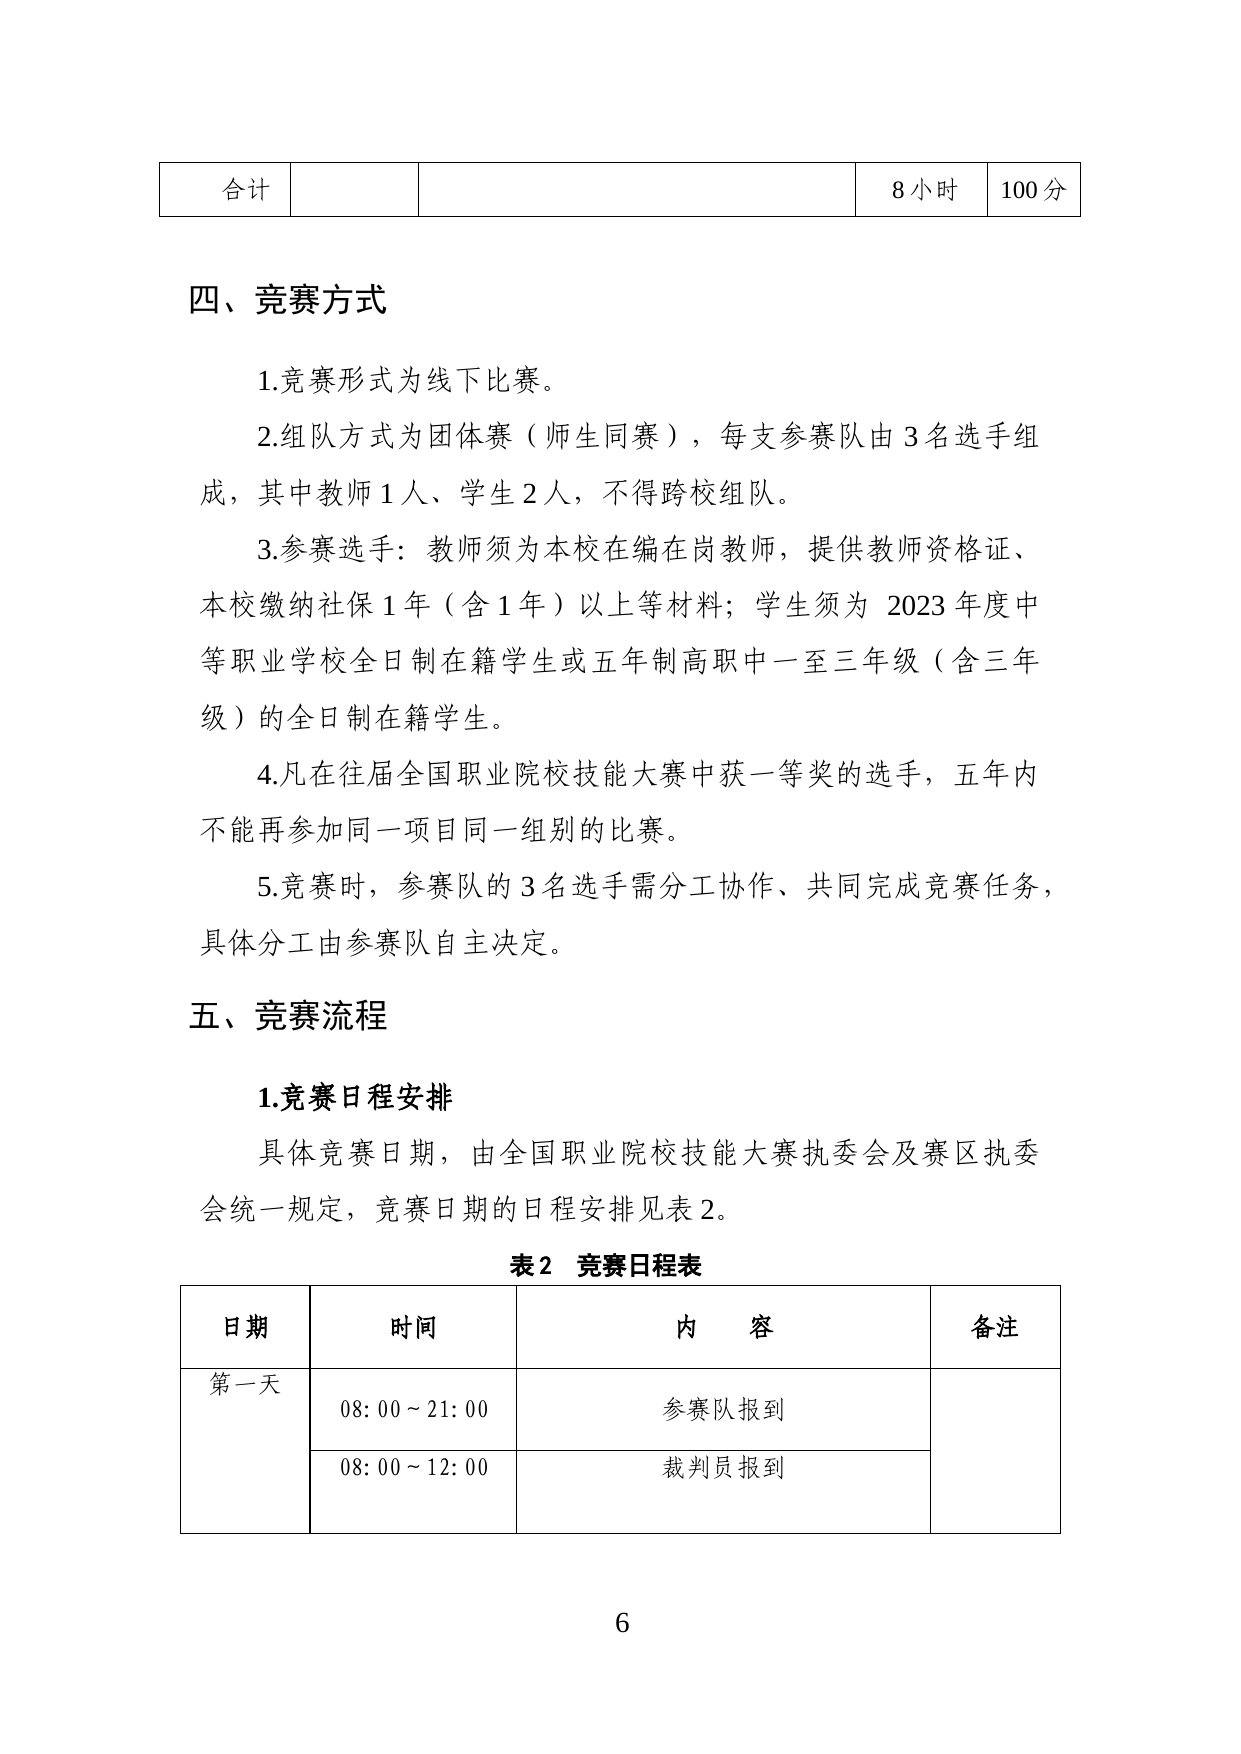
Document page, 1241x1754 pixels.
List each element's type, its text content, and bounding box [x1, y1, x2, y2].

table_header 内 容 [517, 1286, 930, 1368]
table_cell 100分 [988, 163, 1080, 216]
text 1.竞赛日程安排 [198, 1062, 1042, 1118]
table_cell 08:00～21:00 [311, 1369, 516, 1450]
text 4.凡在往届全国职业院校技能大赛中获一等奖的选手，五年内不能再参加同一项目同一组别的比赛。 [198, 739, 1042, 852]
table_header 备注 [931, 1286, 1060, 1368]
text 1.竞赛形式为线下比赛。 [198, 346, 1042, 402]
list 五、竞赛流程 [187, 981, 1031, 1046]
table_cell 裁判员报到 [517, 1451, 930, 1533]
table_cell [291, 163, 418, 216]
text 表2 竞赛日程表 [187, 1231, 1023, 1285]
text 具体竞赛日期，由全国职业院校技能大赛执委会及赛区执委会统一规定，竞赛日期的日程安排见表2。 [198, 1118, 1042, 1231]
text 2.组队方式为团体赛（师生同赛），每支参赛队由3名选手组成，其中教师1人、学生2人，不得跨校组队。 [198, 402, 1042, 514]
table_header 日期 [181, 1286, 309, 1368]
table_header 时间 [311, 1286, 516, 1368]
text 3.参赛选手：教师须为本校在编在岗教师，提供教师资格证、本校缴纳社保1年（含1年）以上等材料；学生须为 2023 年度中等职业学校全日制在籍学生或五年制高职中一至三年级（含三年级）的全日制在籍学生。 [198, 514, 1042, 739]
text 四、竞赛方式 [187, 264, 1053, 329]
table_cell 合计 [160, 163, 290, 216]
table_cell 第一天 [181, 1369, 309, 1533]
text 5.竞赛时，参赛队的3名选手需分工协作、共同完成竞赛任务，具体分工由参赛队自主决定。 [198, 852, 1042, 964]
table_cell 08:00～12:00 [311, 1451, 516, 1533]
table_cell [419, 163, 855, 216]
table_cell [931, 1369, 1060, 1533]
table_cell 8小时 [856, 163, 987, 216]
table_cell 参赛队报到 [517, 1369, 930, 1450]
